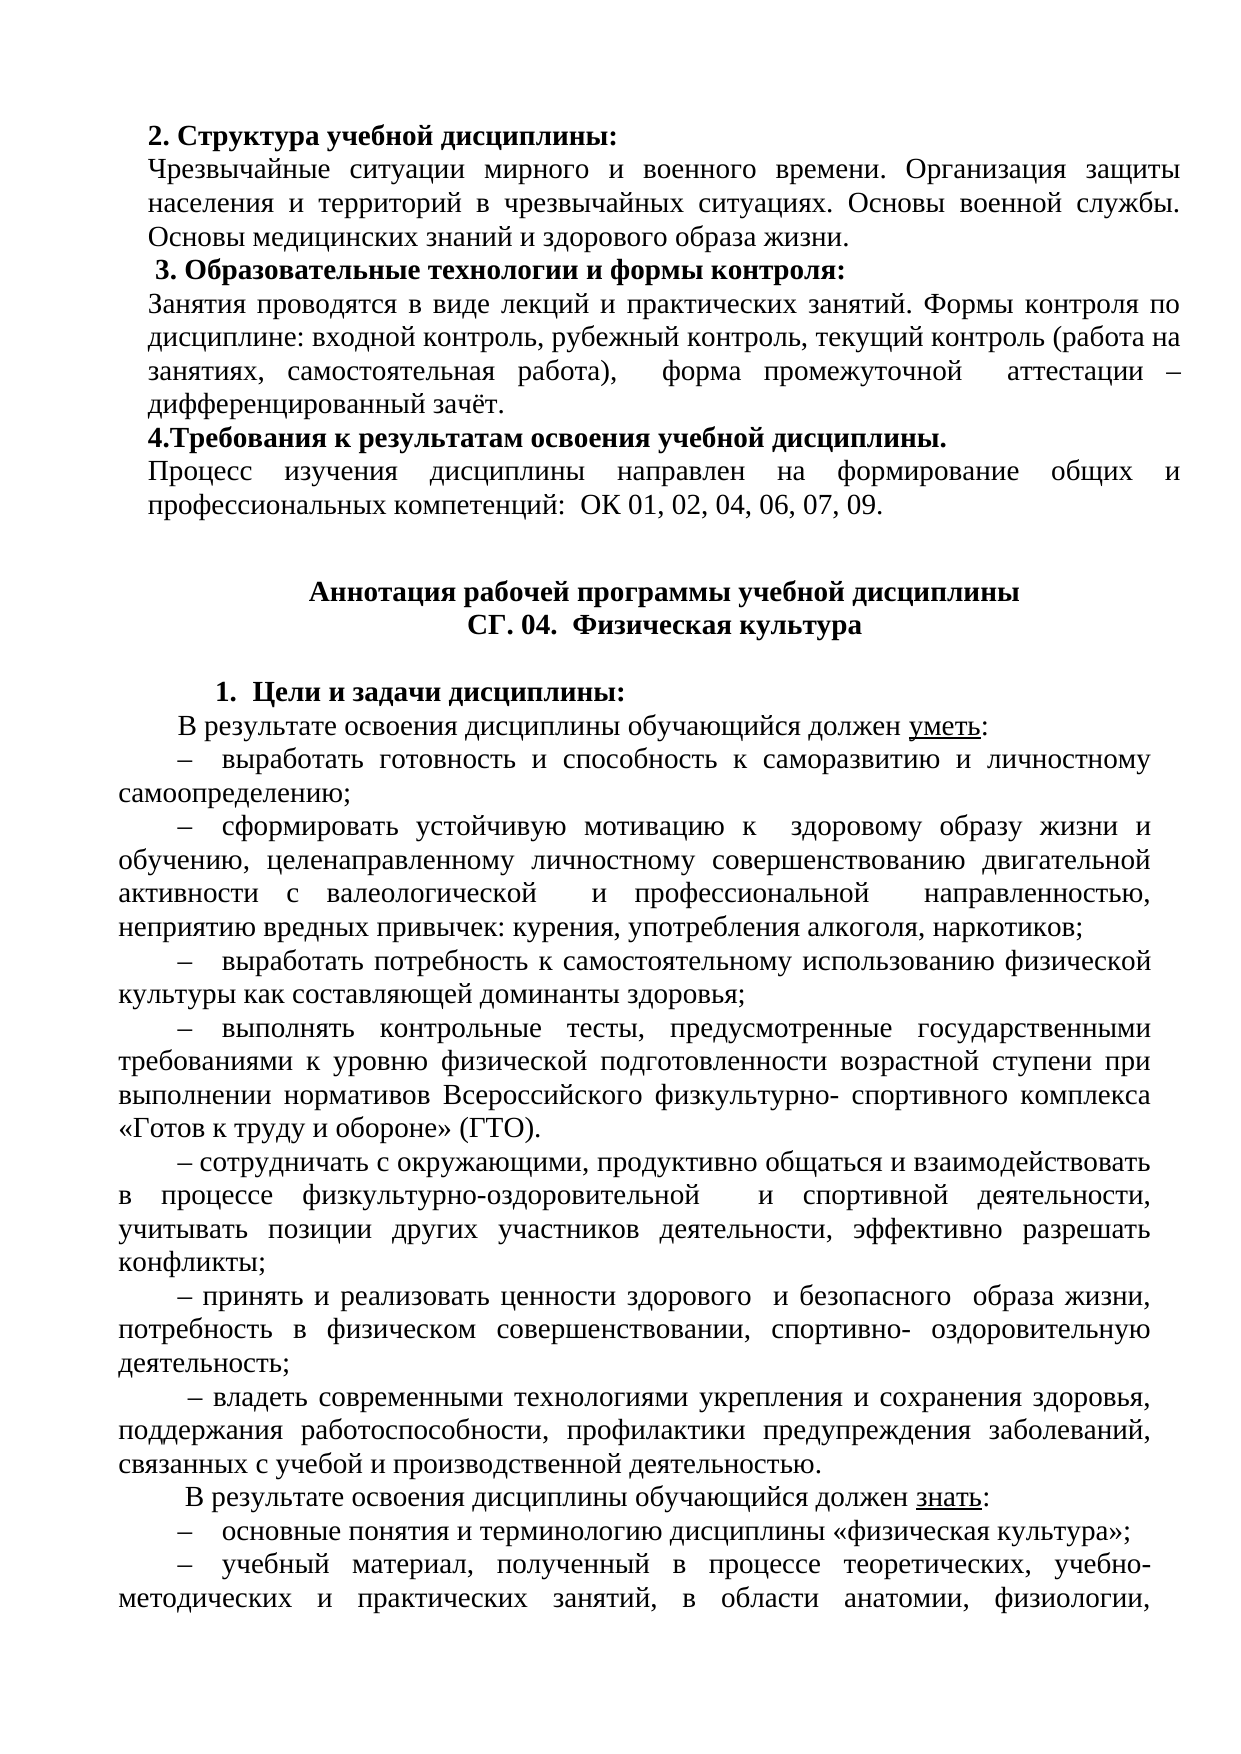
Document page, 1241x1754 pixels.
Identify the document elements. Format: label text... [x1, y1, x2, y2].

list В результате освоения дисциплины обучающийся должен уметь: [118, 708, 1152, 741]
list – выполнять контрольные тесты, предусмотренные государственными требованиями к уровню физической подготовленности возрастной ступени при выполнении нормативов Всероссийского физкультурно- спортивного комплекса «Готов к труду и обороне» (ГТО). [118, 1010, 1152, 1144]
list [118, 1546, 1152, 1613]
list – основные понятия и терминологию дисциплины «физическая культура»; [118, 1513, 1152, 1546]
list – выработать потребность к самостоятельному использованию физической культуры как составляющей доминанты здоровья; [118, 943, 1152, 1010]
list Процесс изучения дисциплины направлен на формирование общих и профессиональных компетенций: ОК 01, 02, 04, 06, 07, 09. [148, 453, 1181, 521]
list В результате освоения дисциплины обучающийся должен знать: [118, 1479, 1152, 1513]
list – сформировать устойчивую мотивацию к здоровому образу жизни и обучению, целенаправленному личностному совершенствованию двигательной активности с валеологической и профессиональной направленностью, неприятию вредных привычек: курения, употребления алкоголя, наркотиков; [118, 808, 1152, 943]
text Чрезвычайные ситуации мирного и военного времени. Организация защиты населения и территорий в чрезвычайных ситуациях. Основы военной службы. Основы медицинских знаний и здорового образа жизни. [148, 152, 1181, 252]
list 4.Требования к результатам освоения учебной дисциплины. [148, 420, 1181, 453]
list СГ. 04. Физическая культура [118, 607, 1152, 641]
list – сотрудничать с окружающими, продуктивно общаться и взаимодействовать в процессе физкультурно-оздоровительной и спортивной деятельности, учитывать позиции других участников деятельности, эффективно разрешать конфликты; [118, 1144, 1152, 1278]
text 3. Образовательные технологии и формы контроля: [148, 252, 1181, 286]
list Цели и задачи дисциплины: [215, 674, 1152, 708]
list – принять и реализовать ценности здорового и безопасного образа жизни, потребность в физическом совершенствовании, спортивно- оздоровительную деятельность; [118, 1278, 1152, 1379]
text 2. Структура учебной дисциплины: [148, 118, 1181, 152]
list Аннотация рабочей программы учебной дисциплины [118, 574, 1152, 607]
list – владеть современными технологиями укрепления и сохранения здоровья, поддержания работоспособности, профилактики предупреждения заболеваний, связанных с учебой и производственной деятельностью. [118, 1379, 1152, 1479]
text Занятия проводятся в виде лекций и практических занятий. Формы контроля по дисциплине: входной контроль, рубежный контроль, текущий контроль (работа на занятиях, самостоятельная работа), форма промежуточной аттестации – дифференцированный зачёт. [148, 286, 1181, 420]
list – выработать готовность и способность к саморазвитию и личностному самоопределению; [118, 741, 1152, 808]
